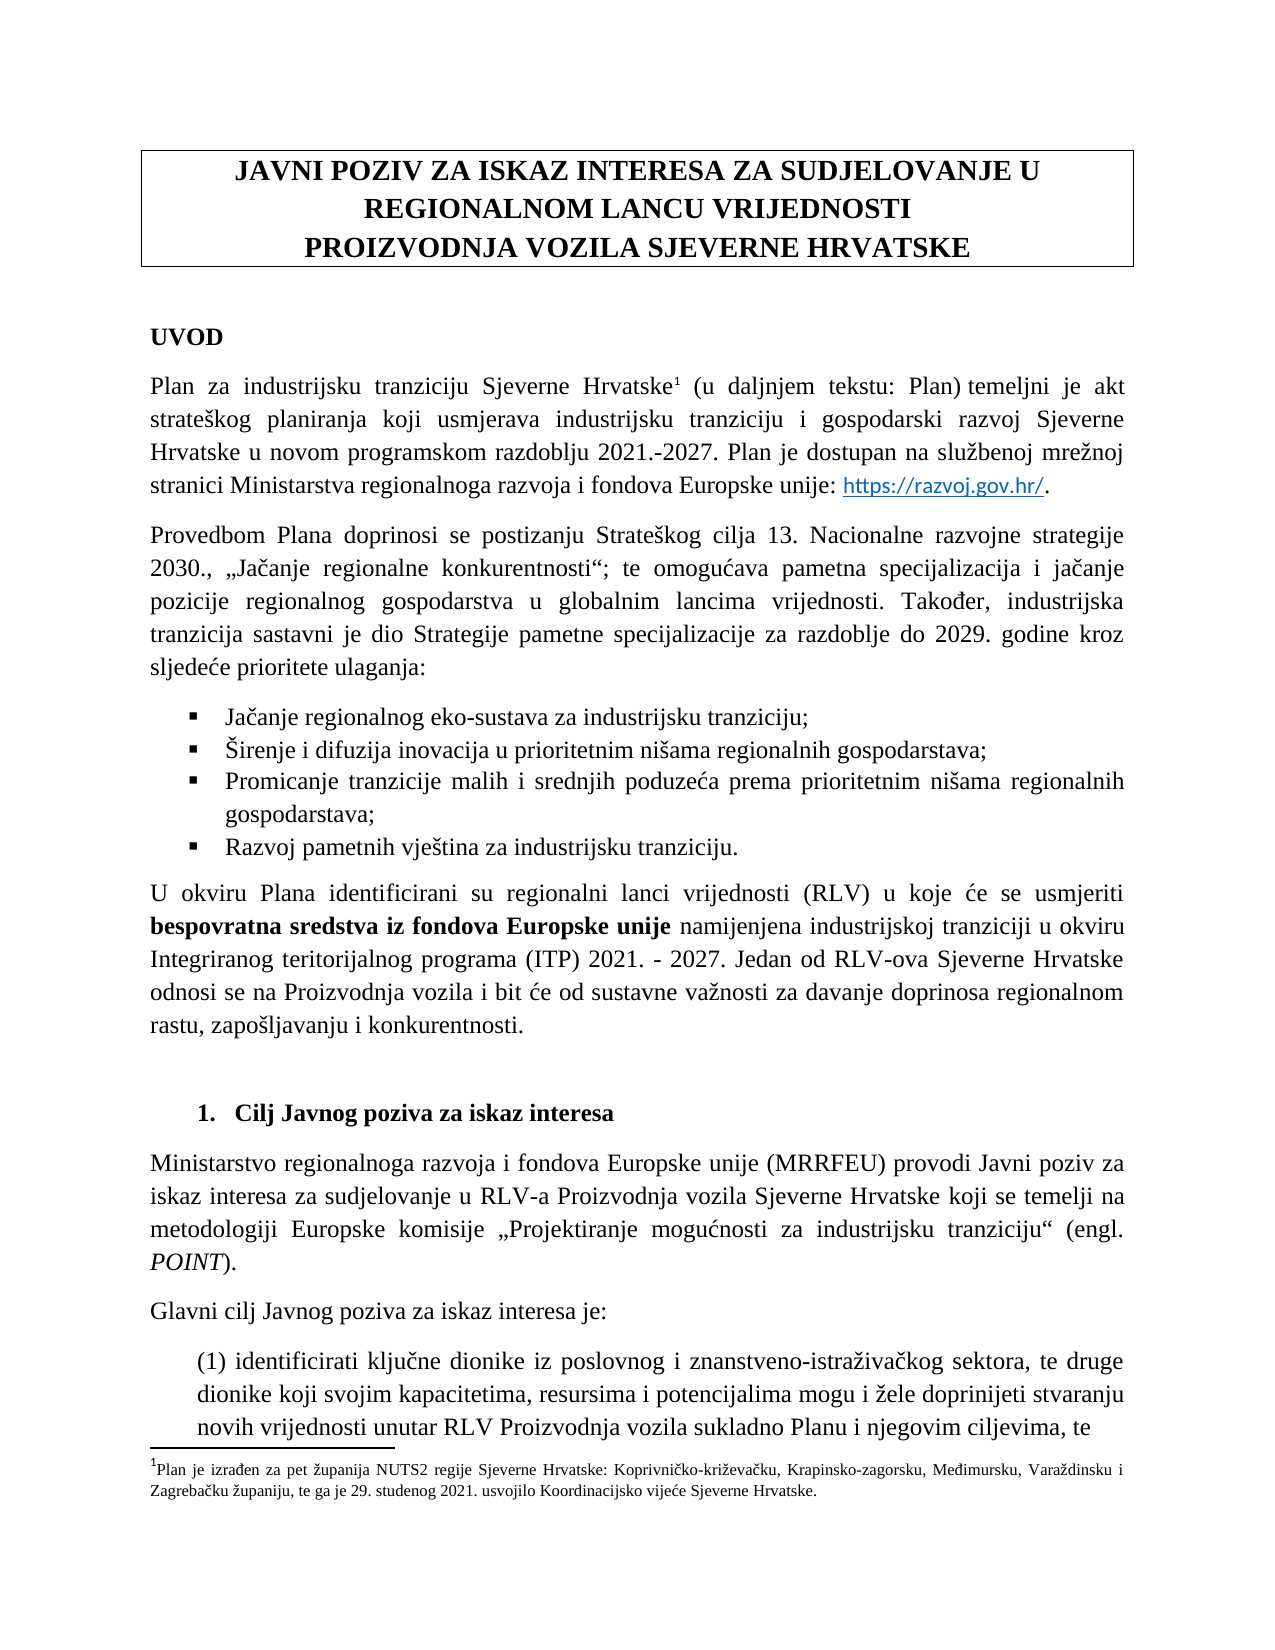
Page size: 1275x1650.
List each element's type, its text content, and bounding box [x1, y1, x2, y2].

text PROIZVODNJA VOZILA SJEVERNE HRVATSKE [142, 227, 1133, 266]
list Cilj Javnog poziva za iskaz interesa [197, 1098, 1125, 1127]
text (1) identificirati ključne dionike iz poslovnog i znanstveno-istraživačkog sektora, te druge dionike koji svojim kapacitetima, resursima i potencijalima mogu i žele doprinijeti stvaranju novih vrijednosti unutar RLV Proizvodnja vozila sukladno Planu i njegovim ciljevima, te [197, 1346, 1125, 1441]
text U okviru Plana identificirani su regionalni lanci vrijednosti (RLV) u koje će se usmjeriti bespovratna sredstva iz fondova Europske unije namijenjena industrijskoj tranziciji u okviru Integriranog teritorijalnog programa (ITP) 2021. - 2027. Jedan od RLV-ova Sjeverne Hrvatske odnosi se na Proizvodnja vozila i bit će od sustavne važnosti za davanje doprinosa regionalnom rastu, zapošljavanju i konkurentnosti. [150, 878, 1125, 1038]
text Ministarstvo regionalnoga razvoja i fondova Europske unije (MRRFEU) provodi Javni poziv za iskaz interesa za sudjelovanje u RLV-a Proizvodnja vozila Sjeverne Hrvatske koji se temelji na metodologiji Europske komisije „Projektiranje mogućnosti za industrijsku tranziciju“ (engl. POINT). [150, 1148, 1125, 1276]
list Širenje i difuzija inovacija u prioritetnim nišama regionalnih gospodarstava; [187, 735, 1125, 764]
list Razvoj pametnih vještina za industrijsku tranziciju. [187, 832, 1125, 861]
text UVOD [150, 322, 1125, 350]
text Provedbom Plana doprinosi se postizanju Strateškog cilja 13. Nacionalne razvojne strategije 2030., „Jačanje regionalne konkurentnosti“; te omogućava pametna specijalizacija i jačanje pozicije regionalnog gospodarstva u globalnim lancima vrijednosti. Također, industrijska tranzicija sastavni je dio Strategije pametne specijalizacije za razdoblje do 2029. godine kroz sljedeće prioritete ulaganja: [150, 520, 1125, 681]
text Glavni cilj Javnog poziva za iskaz interesa je: [150, 1296, 1125, 1325]
text Plan za industrijsku tranziciju Sjeverne Hrvatske (u daljnjem tekstu: Plan) temeljni je akt strateškog planiranja koji usmjerava industrijsku tranziciju i gospodarski razvoj Sjeverne Hrvatske u novom programskom razdoblju 2021.-2027. Plan je dostupan na službenoj mrežnoj stranici Ministarstva regionalnoga razvoja i fondova Europske unije: https://razvoj.gov.hr/. [150, 371, 1125, 499]
list Promicanje tranzicije malih i srednjih poduzeća prema prioritetnim nišama regionalnih gospodarstava; [187, 766, 1125, 828]
list Jačanje regionalnog eko-sustava za industrijsku tranziciju; [187, 702, 1125, 731]
text REGIONALNOM LANCU VRIJEDNOSTI [142, 188, 1133, 225]
text JAVNI POZIV ZA ISKAZ INTERESA ZA SUDJELOVANJE U [142, 151, 1133, 187]
